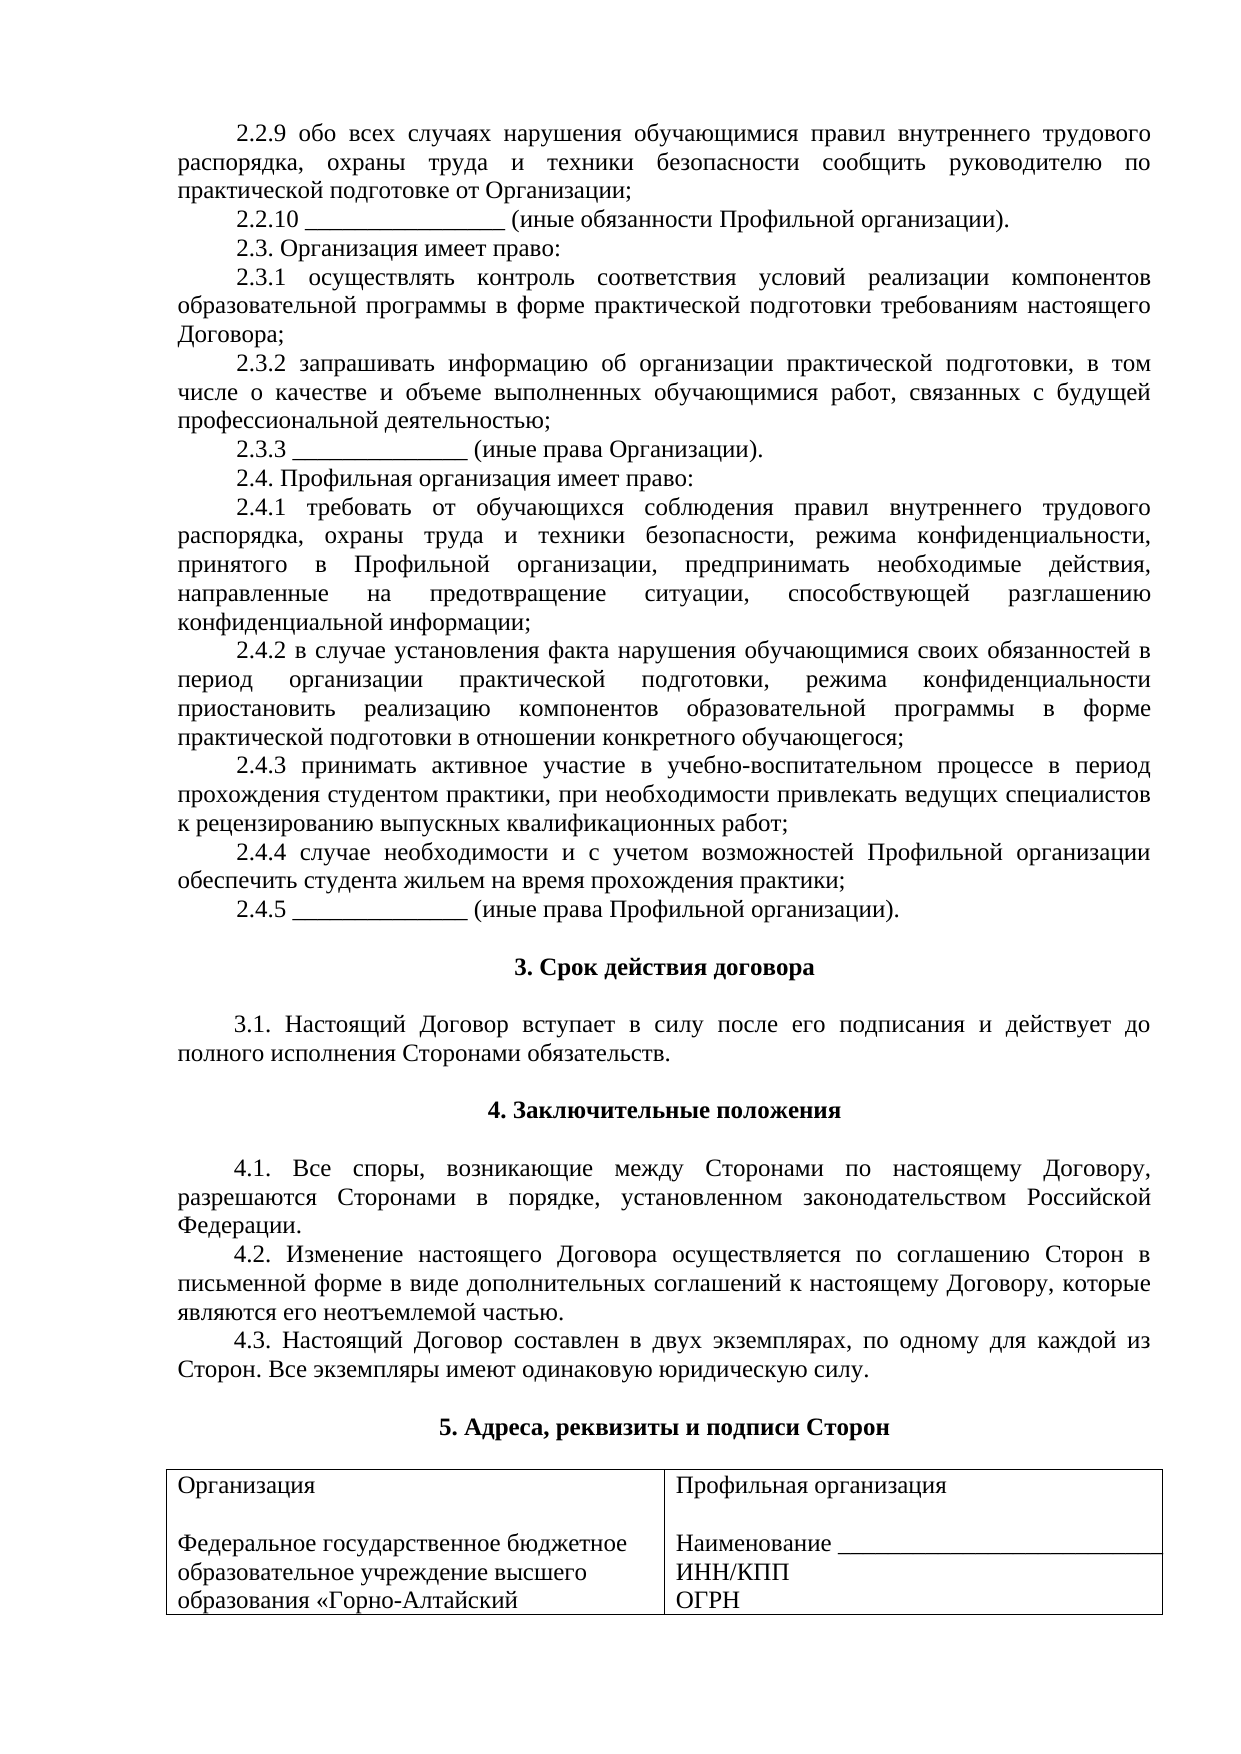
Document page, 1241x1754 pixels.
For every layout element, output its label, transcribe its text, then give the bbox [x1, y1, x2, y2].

text 2.4. Профильная организация имеет право: [177, 463, 1152, 492]
text 5. Адреса, реквизиты и подписи Сторон [177, 1412, 1152, 1441]
text 4.3. Настоящий Договор составлен в двух экземплярах, по одному для каждой из Сторон. Все экземпляры имеют одинаковую юридическую силу. [177, 1326, 1152, 1383]
text 4.2. Изменение настоящего Договора осуществляется по соглашению Сторон в письменной форме в виде дополнительных соглашений к настоящему Договору, которые являются его неотъемлемой частью. [177, 1239, 1152, 1326]
text 4.1. Все споры, возникающие между Сторонами по настоящему Договору, разрешаются Сторонами в порядке, установленном законодательством Российской Федерации. [177, 1153, 1152, 1239]
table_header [167, 1470, 664, 1614]
text 2.4.1 требовать от обучающихся соблюдения правил внутреннего трудового распорядка, охраны труда и техники безопасности, режима конфиденциальности, принятого в Профильной организации, предпринимать необходимые действия, направленные на предотвращение ситуации, способствующей разглашению конфиденциальной информации; [177, 492, 1152, 636]
text 2.2.9 обо всех случаях нарушения обучающимися правил внутреннего трудового распорядка, охраны труда и техники безопасности сообщить руководителю по практической подготовке от Организации; [177, 118, 1152, 204]
text 2.2.10 ________________ (иные обязанности Профильной организации). [177, 204, 1152, 233]
text 2.3. Организация имеет право: [177, 233, 1152, 262]
text 2.3.1 осуществлять контроль соответствия условий реализации компонентов образовательной программы в форме практической подготовки требованиям настоящего Договора; [177, 262, 1152, 348]
text 2.3.3 ______________ (иные права Организации). [177, 434, 1152, 463]
text 2.4.2 в случае установления факта нарушения обучающимися своих обязанностей в период организации практической подготовки, режима конфиденциальности приостановить реализацию компонентов образовательной программы в форме практической подготовки в отношении конкретного обучающегося; [177, 636, 1152, 751]
text 2.4.4 случае необходимости и с учетом возможностей Профильной организации обеспечить студента жильем на время прохождения практики; [177, 837, 1152, 894]
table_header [665, 1470, 1162, 1614]
text 2.3.2 запрашивать информацию об организации практической подготовки, в том числе о качестве и объеме выполненных обучающимися работ, связанных с будущей профессиональной деятельностью; [177, 348, 1152, 434]
text 2.4.3 принимать активное участие в учебно-воспитательном процессе в период прохождения студентом практики, при необходимости привлекать ведущих специалистов к рецензированию выпускных квалификационных работ; [177, 751, 1152, 837]
text 2.4.5 ______________ (иные права Профильной организации). [177, 894, 1152, 923]
text 3. Срок действия договора [177, 952, 1152, 981]
text 3.1. Настоящий Договор вступает в силу после его подписания и действует до полного исполнения Сторонами обязательств. [177, 1009, 1152, 1067]
text 4. Заключительные положения [177, 1096, 1152, 1124]
